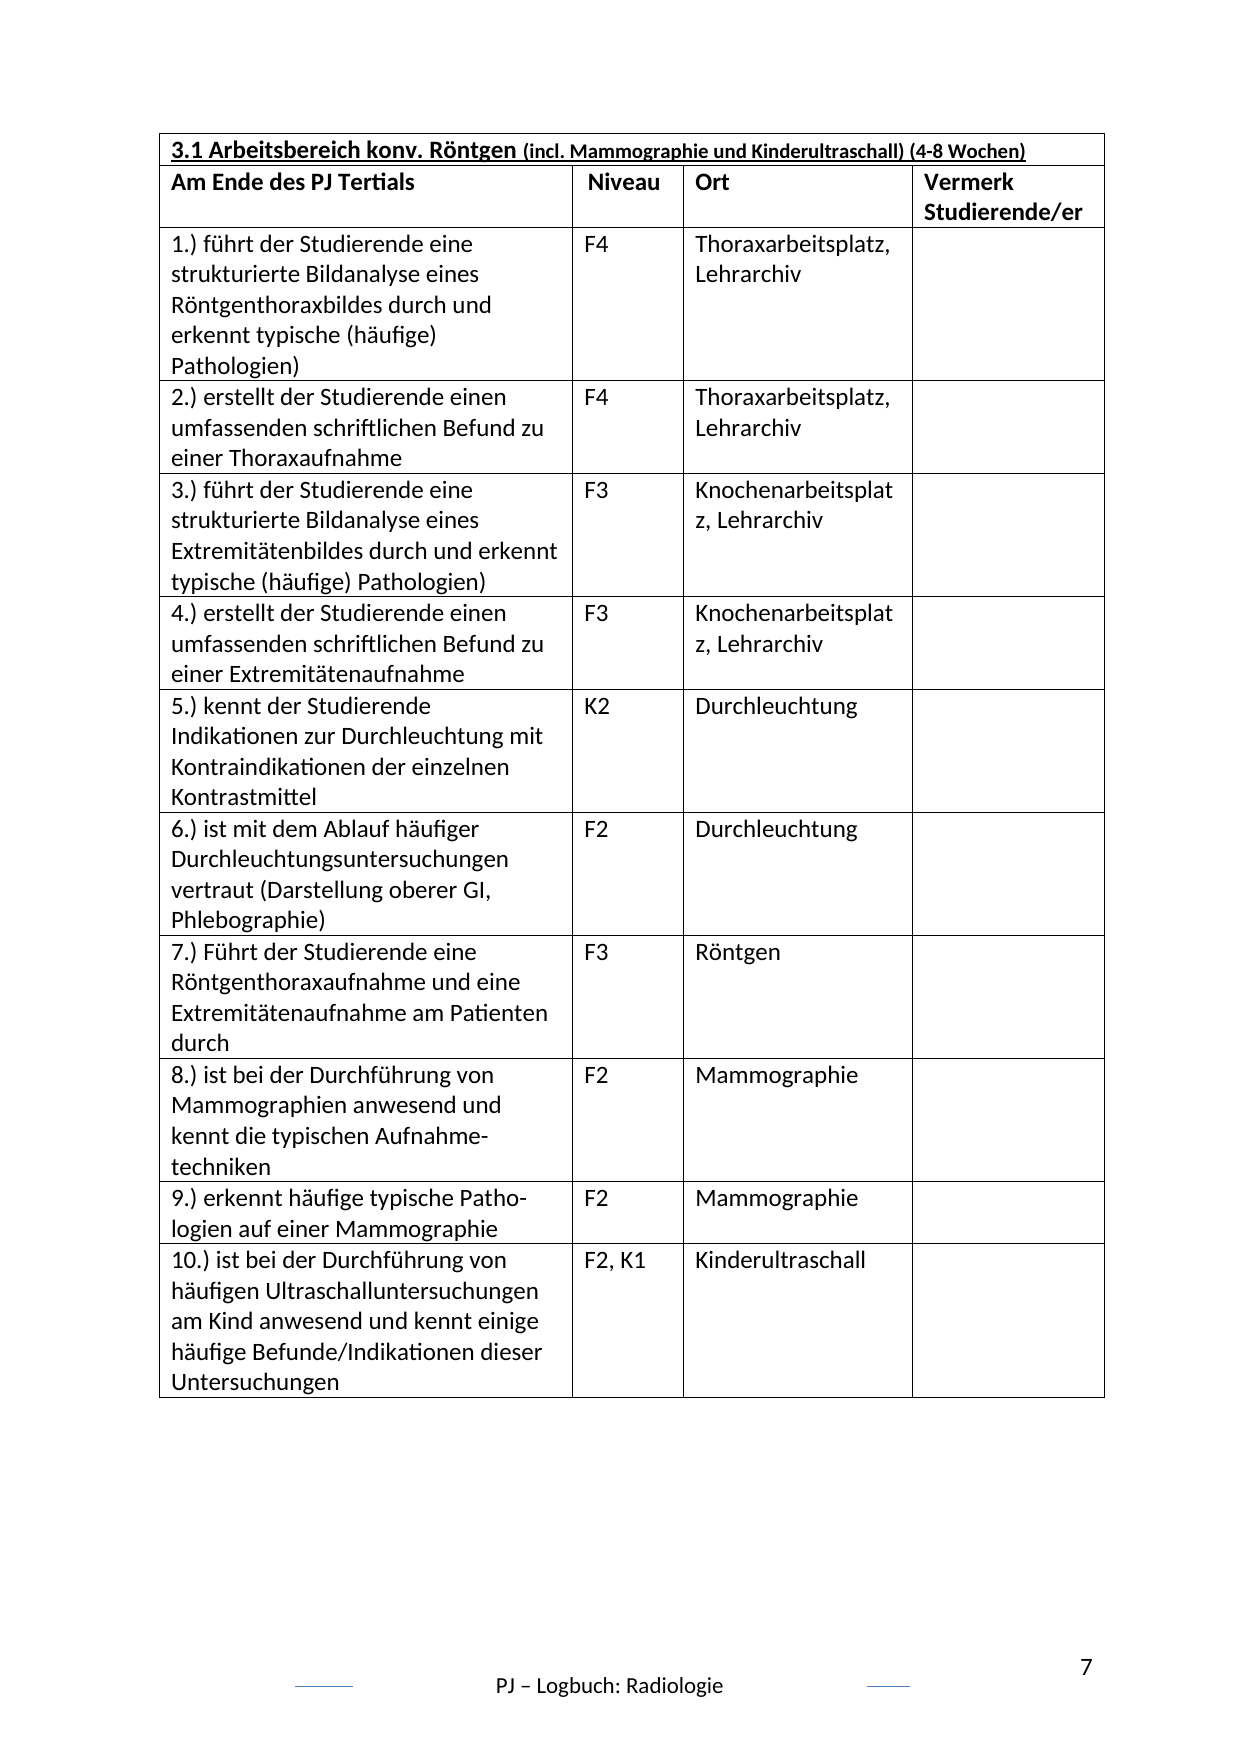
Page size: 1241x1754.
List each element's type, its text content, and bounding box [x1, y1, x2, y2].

table_cell 3.) führt der Studierende eine strukturierte Bildanalyse eines Extremitätenbildes durch und erkennt typische (häufige) Pathologien) [160, 474, 572, 596]
table_cell Am Ende des PJ Tertials [160, 166, 572, 227]
table_cell [913, 474, 1104, 596]
table_cell Röntgen [684, 936, 912, 1058]
table_cell [913, 1244, 1104, 1397]
table_cell 9.) erkennt häufige typische Patho-logien auf einer Mammographie [160, 1182, 572, 1243]
table_cell 4.) erstellt der Studierende einen umfassenden schriftlichen Befund zu einer Extremitätenaufnahme [160, 597, 572, 689]
table_cell F2 [573, 813, 683, 935]
table_cell 1.) führt der Studierende eine strukturierte Bildanalyse eines Röntgenthoraxbildes durch und erkennt typische (häufige) Pathologien) [160, 228, 572, 380]
table_cell Durchleuchtung [684, 813, 912, 935]
table_cell F3 [573, 597, 683, 689]
table_cell [913, 1182, 1104, 1243]
table_cell F2 [573, 1059, 683, 1181]
table_cell F3 [573, 936, 683, 1058]
table_cell F2, K1 [573, 1244, 683, 1397]
table_cell 7.) Führt der Studierende eine Röntgenthoraxaufnahme und eine Extremitätenaufnahme am Patienten durch [160, 936, 572, 1058]
table_header 3.1 Arbeitsbereich konv. Röntgen (incl. Mammographie und Kinderultraschall) (4-8 Wochen) [160, 134, 1104, 165]
table_cell Knochenarbeitsplatz, Lehrarchiv [684, 474, 912, 596]
table_cell [913, 1059, 1104, 1181]
table_cell [913, 936, 1104, 1058]
table_cell K2 [573, 690, 683, 812]
table_cell F3 [573, 474, 683, 596]
table_cell [913, 381, 1104, 473]
table_cell [913, 228, 1104, 380]
table_cell Ort [684, 166, 912, 227]
table_cell 5.) kennt der Studierende Indikationen zur Durchleuchtung mit Kontraindikationen der einzelnen Kontrastmittel [160, 690, 572, 812]
table_cell Durchleuchtung [684, 690, 912, 812]
table_cell F4 [573, 228, 683, 380]
table_cell [913, 597, 1104, 689]
table_cell [913, 690, 1104, 812]
table_cell Niveau [573, 166, 683, 227]
table_cell 2.) erstellt der Studierende einen umfassenden schriftlichen Befund zu einer Thoraxaufnahme [160, 381, 572, 473]
table_cell Kinderultraschall [684, 1244, 912, 1397]
table_cell Knochenarbeitsplatz, Lehrarchiv [684, 597, 912, 689]
table_cell 10.) ist bei der Durchführung von häufigen Ultraschalluntersuchungen am Kind anwesend und kennt einige häufige Befunde/Indikationen dieser Untersuchungen [160, 1244, 572, 1397]
table_cell Mammographie [684, 1182, 912, 1243]
table_cell 8.) ist bei der Durchführung von Mammographien anwesend und kennt die typischen Aufnahme-techniken [160, 1059, 572, 1181]
table_cell Vermerk Studierende/er [913, 166, 1104, 227]
table_cell Mammographie [684, 1059, 912, 1181]
table_cell Thoraxarbeitsplatz, Lehrarchiv [684, 381, 912, 473]
table_cell F2 [573, 1182, 683, 1243]
table_cell Thoraxarbeitsplatz, Lehrarchiv [684, 228, 912, 380]
table_cell 6.) ist mit dem Ablauf häufiger Durchleuchtungsuntersuchungen vertraut (Darstellung oberer GI, Phlebographie) [160, 813, 572, 935]
table_cell F4 [573, 381, 683, 473]
table_cell [913, 813, 1104, 935]
